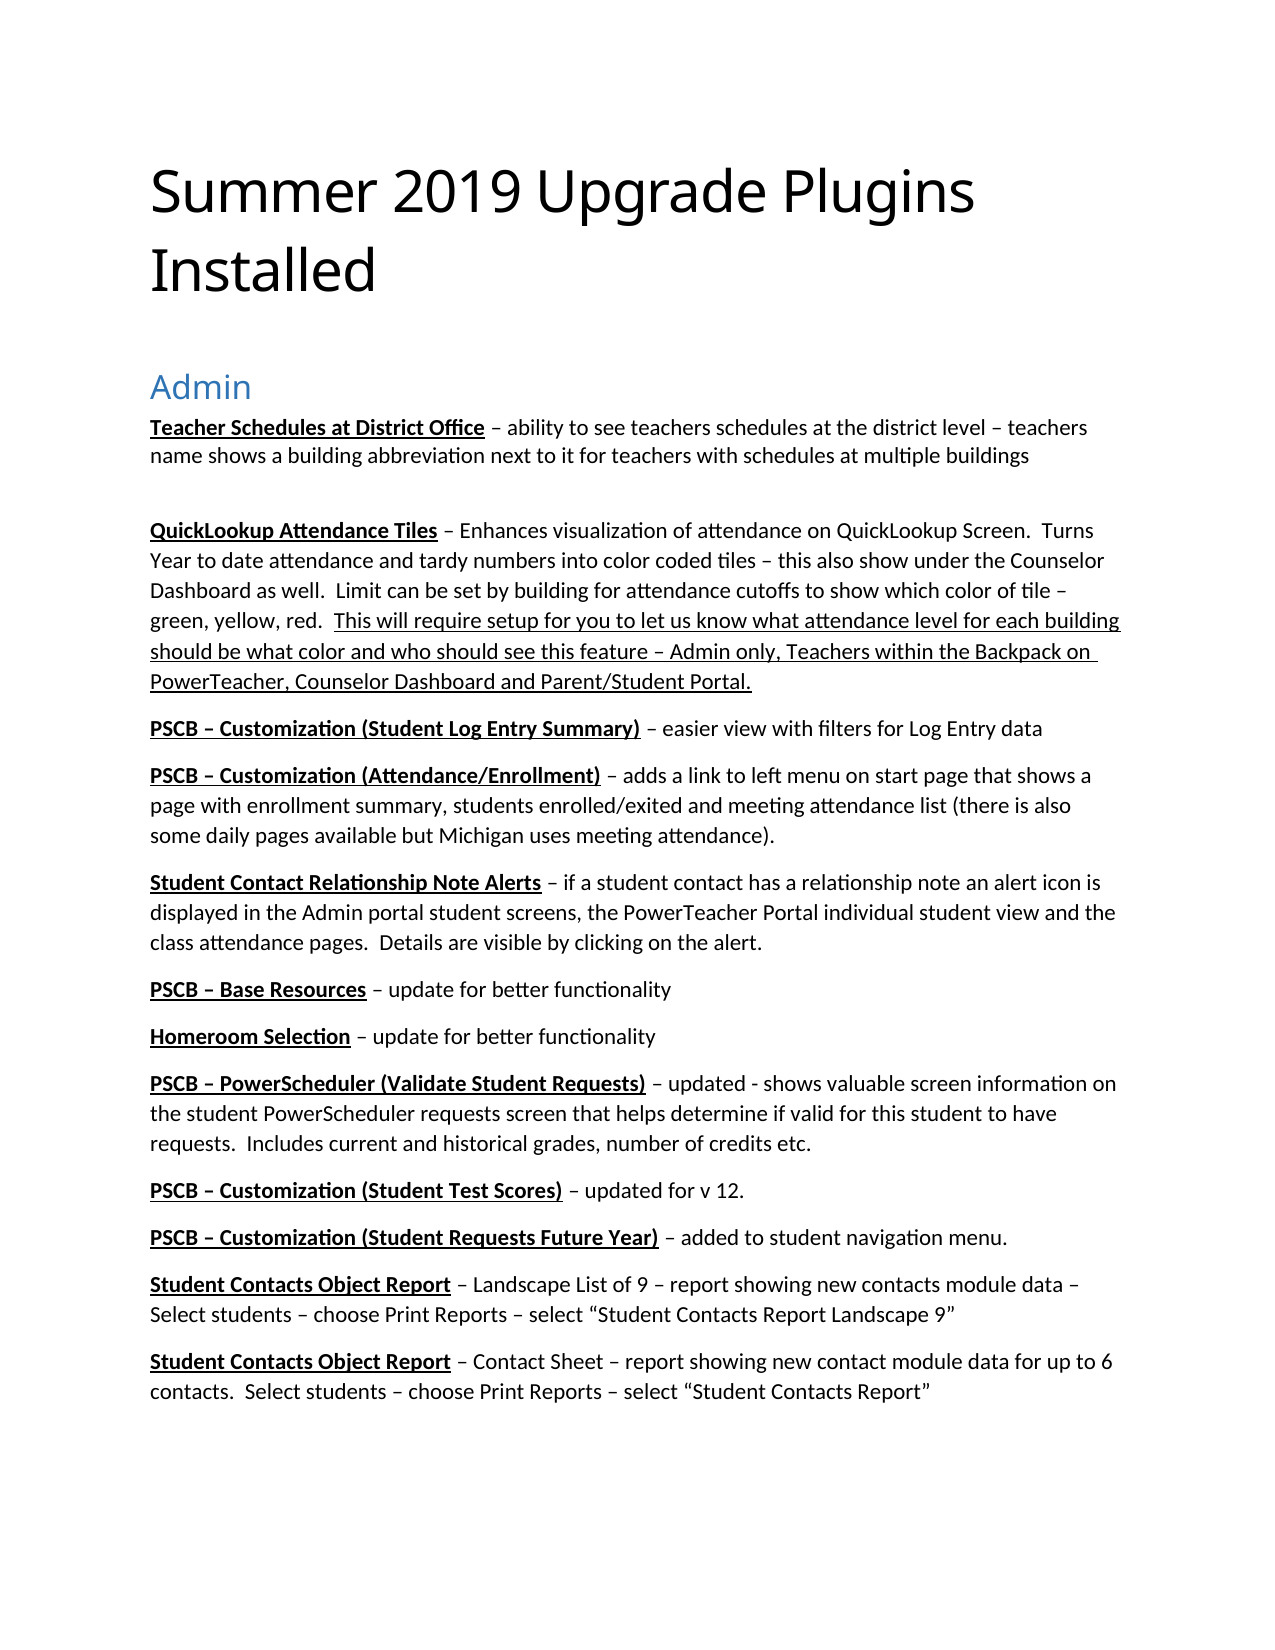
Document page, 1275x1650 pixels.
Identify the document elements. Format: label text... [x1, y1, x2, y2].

text Teacher Schedules at District Office – ability to see teachers schedules at the district level – teachers name shows a building abbreviation next to it for teachers with schedules at multiple buildings [150, 413, 1125, 469]
text Student Contacts Object Report – Landscape List of 9 – report showing new contacts module data – Select students – choose Print Reports – select “Student Contacts Report Landscape 9” [150, 1270, 1125, 1328]
title Summer 2019 Upgrade Plugins Installed [150, 150, 1125, 309]
text PSCB – PowerScheduler (Validate Student Requests) – updated - shows valuable screen information on the student PowerScheduler requests screen that helps determine if valid for this student to have requests. Includes current and historical grades, number of credits etc. [150, 1069, 1125, 1158]
text PSCB – Base Resources – update for better functionality [150, 975, 1125, 1003]
text Student Contact Relationship Note Alerts – if a student contact has a relationship note an alert icon is displayed in the Admin portal student screens, the PowerTeacher Portal individual student view and the class attendance pages. Details are visible by clicking on the alert. [150, 868, 1125, 957]
text Homeroom Selection – update for better functionality [150, 1022, 1125, 1050]
text PSCB – Customization (Student Test Scores) – updated for v 12. [150, 1176, 1125, 1204]
text PSCB – Customization (Student Requests Future Year) – added to student navigation menu. [150, 1223, 1125, 1251]
subtitle Admin [150, 364, 1125, 409]
text PSCB – Customization (Student Log Entry Summary) – easier view with filters for Log Entry data [150, 714, 1125, 742]
text PSCB – Customization (Attendance/Enrollment) – adds a link to left menu on start page that shows a page with enrollment summary, students enrolled/exited and meeting attendance list (there is also some daily pages available but Michigan uses meeting attendance). [150, 761, 1125, 849]
text Student Contacts Object Report – Contact Sheet – report showing new contact module data for up to 6 contacts. Select students – choose Print Reports – select “Student Contacts Report” [150, 1347, 1125, 1406]
text QuickLookup Attendance Tiles – Enhances visualization of attendance on QuickLookup Screen. Turns Year to date attendance and tardy numbers into color coded tiles – this also show under the Counselor Dashboard as well. Limit can be set by building for attendance cutoffs to show which color of tile – green, yellow, red. This will require setup for you to let us know what attendance level for each building should be what color and who should see this feature – Admin only, Teachers within the Backpack on PowerTeacher, Counselor Dashboard and Parent/Student Portal. [150, 516, 1125, 695]
